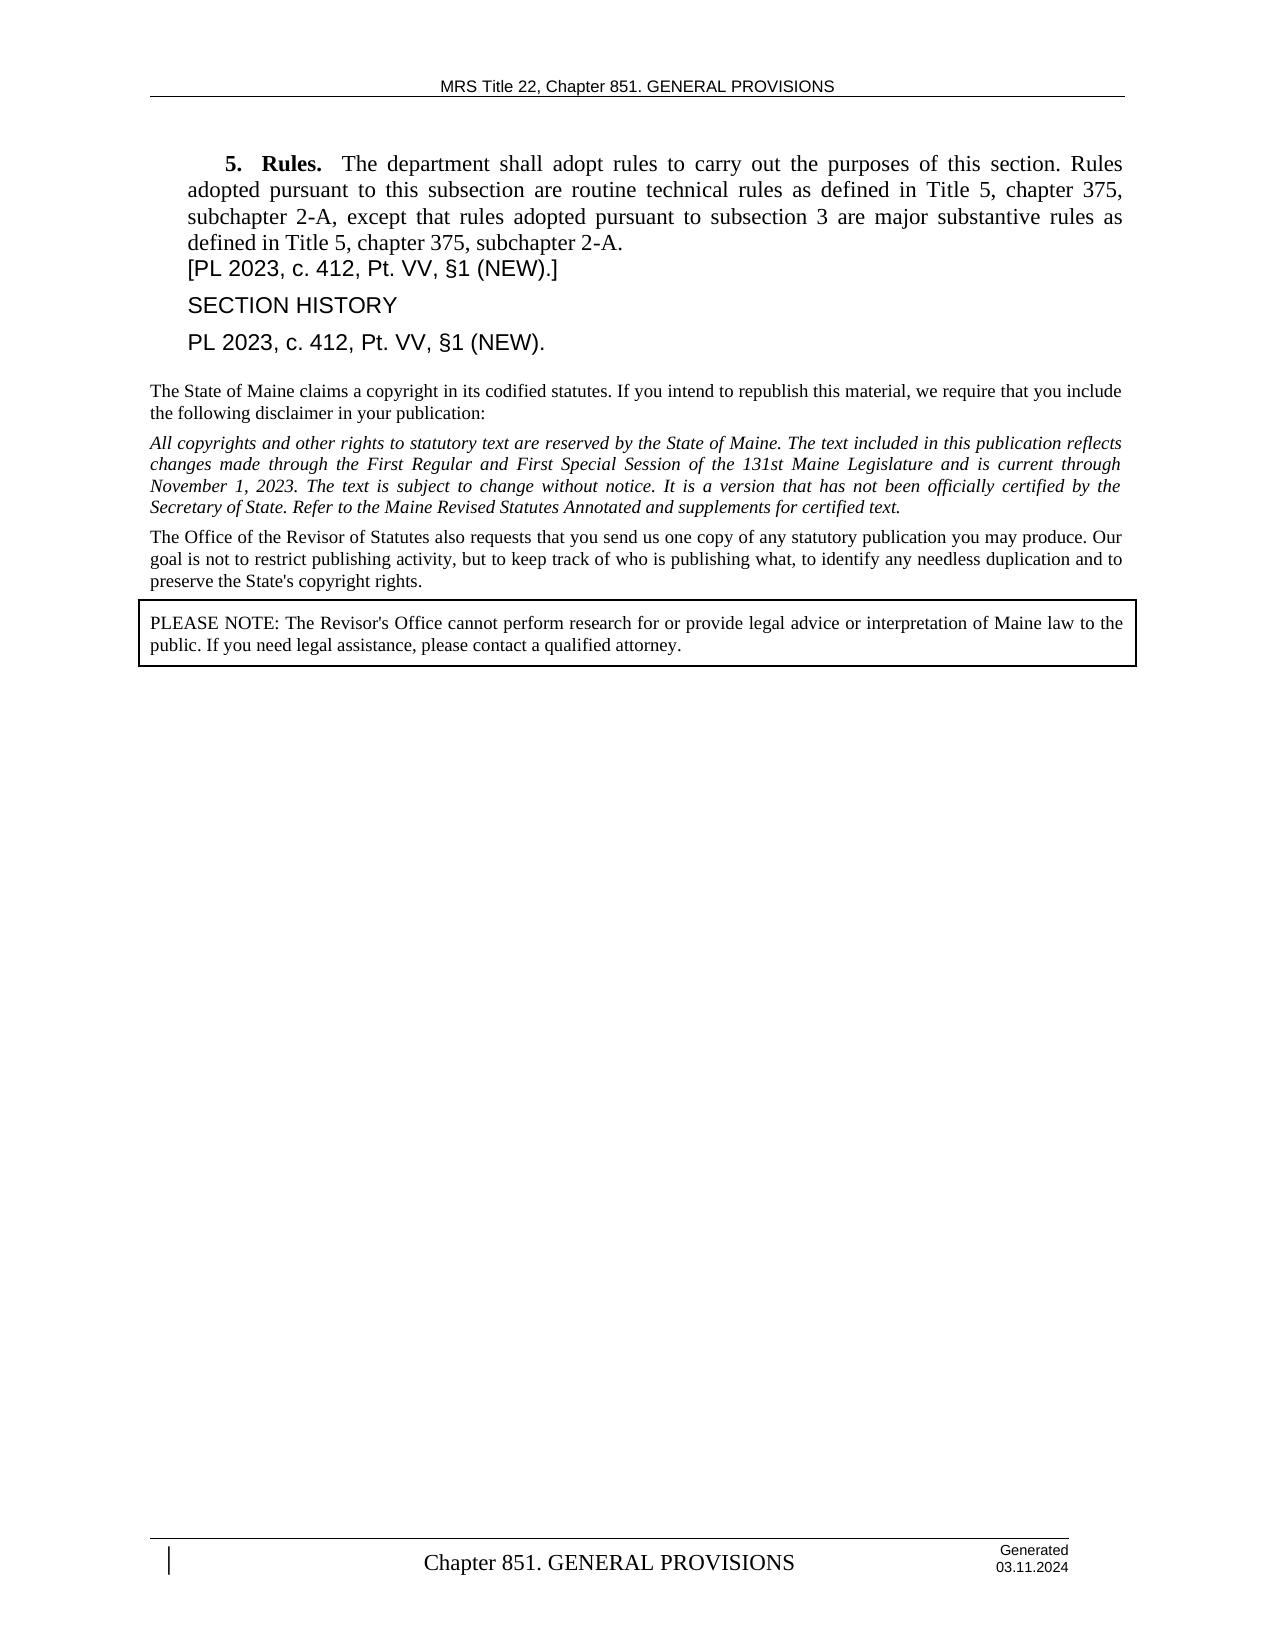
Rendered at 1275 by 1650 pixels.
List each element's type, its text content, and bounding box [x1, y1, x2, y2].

text The State of Maine claims a copyright in its codified statutes. If you intend to republish this material, we require that you include the following disclaimer in your publication: [150, 380, 1125, 423]
text SECTION HISTORY [187, 292, 1125, 318]
text The Office of the Revisor of Statutes also requests that you send us one copy of any statutory publication you may produce. Our goal is not to restrict publishing activity, but to keep track of who is publishing what, to identify any needless duplication and to preserve the State's copyright rights. [150, 526, 1125, 591]
text PL 2023, c. 412, Pt. VV, §1 (NEW). [187, 329, 1125, 355]
text PLEASE NOTE: The Revisor's Office cannot perform research for or provide legal advice or interpretation of Maine law to the public. If you need legal assistance, please contact a qualified attorney. [140, 601, 1135, 665]
text 5. Rules. The department shall adopt rules to carry out the purposes of this section. Rules adopted pursuant to this subsection are routine technical rules as defined in Title 5, chapter 375, subchapter 2‑A, except that rules adopted pursuant to subsection 3 are major substantive rules as defined in Title 5, chapter 375, subchapter 2‑A. [187, 150, 1125, 255]
text All copyrights and other rights to statutory text are reserved by the State of Maine. The text included in this publication reflects changes made through the First Regular and First Special Session of the 131st Maine Legislature and is current through November 1, 2023 . The text is subject to change without notice. It is a version that has not been officially certified by the Secretary of State. Refer to the Maine Revised Statutes Annotated and supplements for certified text. [150, 432, 1125, 518]
text [PL 2023, c. 412, Pt. VV, §1 (NEW).] [187, 255, 1125, 282]
